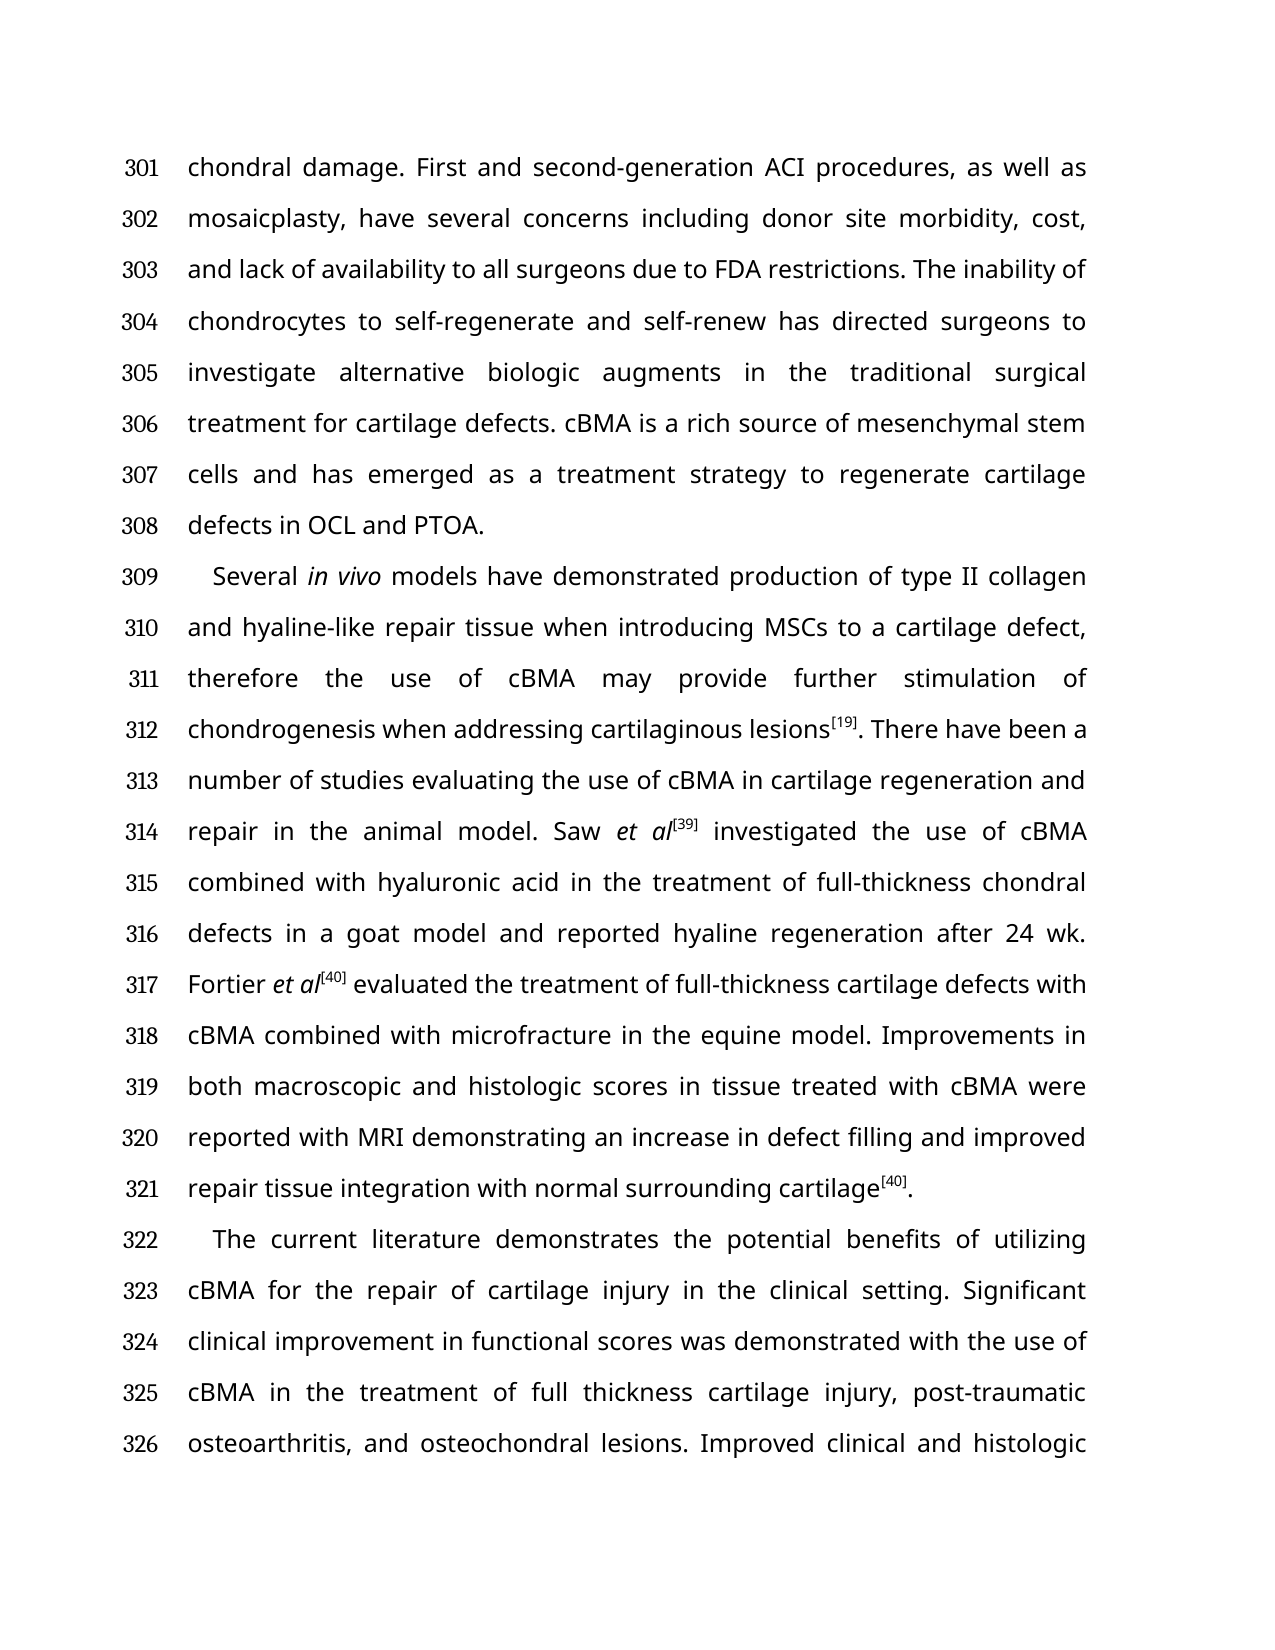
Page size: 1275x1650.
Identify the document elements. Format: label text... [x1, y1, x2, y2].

text Several in vivo models have demonstrated production of type II collagen and hyaline-like repair tissue when introducing MSCs to a cartilage defect, therefore the use of cBMA may provide further stimulation of chondrogenesis when addressing cartilaginous lesions[19]. There have been a number of studies evaluating the use of cBMA in cartilage regeneration and repair in the animal model. Saw et al[39] investigated the use of cBMA combined with hyaluronic acid in the treatment of full-thickness chondral defects in a goat model and reported hyaline regeneration after 24 wk. Fortier et al[40] evaluated the treatment of full-thickness cartilage defects with cBMA combined with microfracture in the equine model. Improvements in both macroscopic and histologic scores in tissue treated with cBMA were reported with MRI demonstrating an increase in defect filling and improved repair tissue integration with normal surrounding cartilage[40]. [187, 558, 1087, 1205]
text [187, 1222, 1087, 1460]
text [187, 150, 1087, 541]
